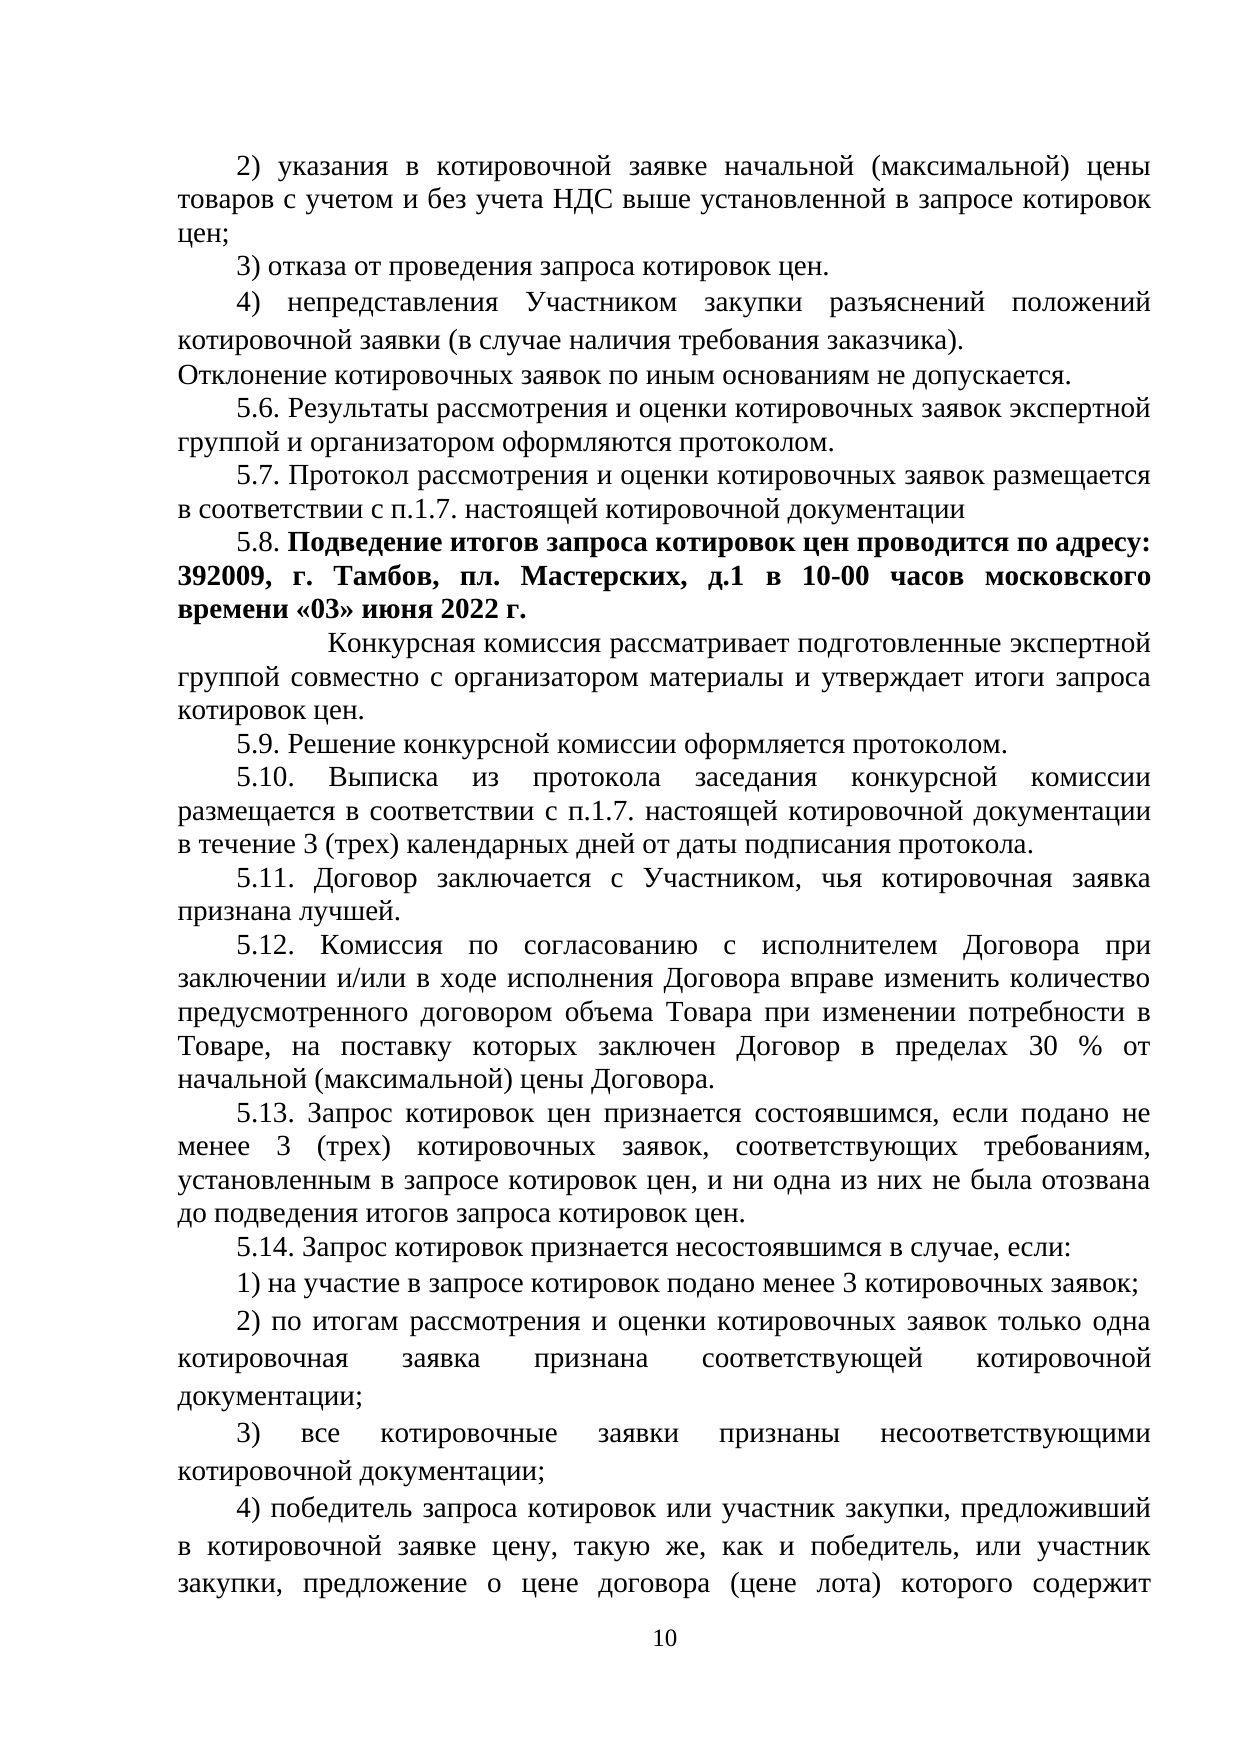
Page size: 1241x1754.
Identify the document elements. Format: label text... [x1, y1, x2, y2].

text 1) на участие в запросе котировок подано менее 3 котировочных заявок; [177, 1262, 1152, 1300]
text 3) все котировочные заявки признаны несоответствующими котировочной документации; [177, 1412, 1152, 1487]
text 5.13. Запрос котировок цен признается состоявшимся, если подано не менее 3 (трех) котировочных заявок, соответствующих требованиям, установленным в запросе котировок цен, и ни одна из них не была отозвана до подведения итогов запроса котировок цен. [177, 1095, 1152, 1229]
text Отклонение котировочных заявок по иным основаниям не допускается. [177, 357, 1152, 390]
text 2) указания в котировочной заявке начальной (максимальной) цены товаров с учетом и без учета НДС выше установленной в запросе котировок цен; [177, 148, 1152, 248]
text 5.14. Запрос котировок признается несостоявшимся в случае, если: [177, 1229, 1152, 1262]
text 5.10. Выписка из протокола заседания конкурсной комиссии размещается в соответствии с п.1.7. настоящей котировочной документации в течение 3 (трех) календарных дней от даты подписания протокола. [177, 759, 1152, 860]
list Конкурсная комиссия рассматривает подготовленные экспертной группой совместно с организатором материалы и утверждает итоги запроса котировок цен. [177, 625, 1152, 726]
text 5.9. Решение конкурсной комиссии оформляется протоколом. [177, 726, 1152, 759]
text 5.11. Договор заключается с Участником, чья котировочная заявка признана лучшей. [177, 860, 1152, 927]
text 4) непредставления Участником закупки разъяснений положений котировочной заявки (в случае наличия требования заказчика). [177, 282, 1152, 357]
text 2) по итогам рассмотрения и оценки котировочных заявок только одна котировочная заявка признана соответствующей котировочной документации; [177, 1300, 1152, 1412]
text 5.12. Комиссия по согласованию с исполнителем Договора при заключении и/или в ходе исполнения Договора вправе изменить количество предусмотренного договором объема Товара при изменении потребности в Товаре, на поставку которых заключен Договор в пределах 30 % от начальной (максимальной) цены Договора. [177, 927, 1152, 1095]
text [177, 1487, 1152, 1600]
text 5.7. Протокол рассмотрения и оценки котировочных заявок размещается в соответствии с п.1.7. настоящей котировочной документации [177, 457, 1152, 524]
text 5.6. Результаты рассмотрения и оценки котировочных заявок экспертной группой и организатором оформляются протоколом. [177, 390, 1152, 457]
text 3) отказа от проведения запроса котировок цен. [177, 248, 1152, 282]
text 5.8. Подведение итогов запроса котировок цен проводится по адресу: 392009, г. Тамбов, пл. Мастерских, д.1 в 10-00 часов московского времени «03» июня 2022 г. [177, 524, 1152, 625]
